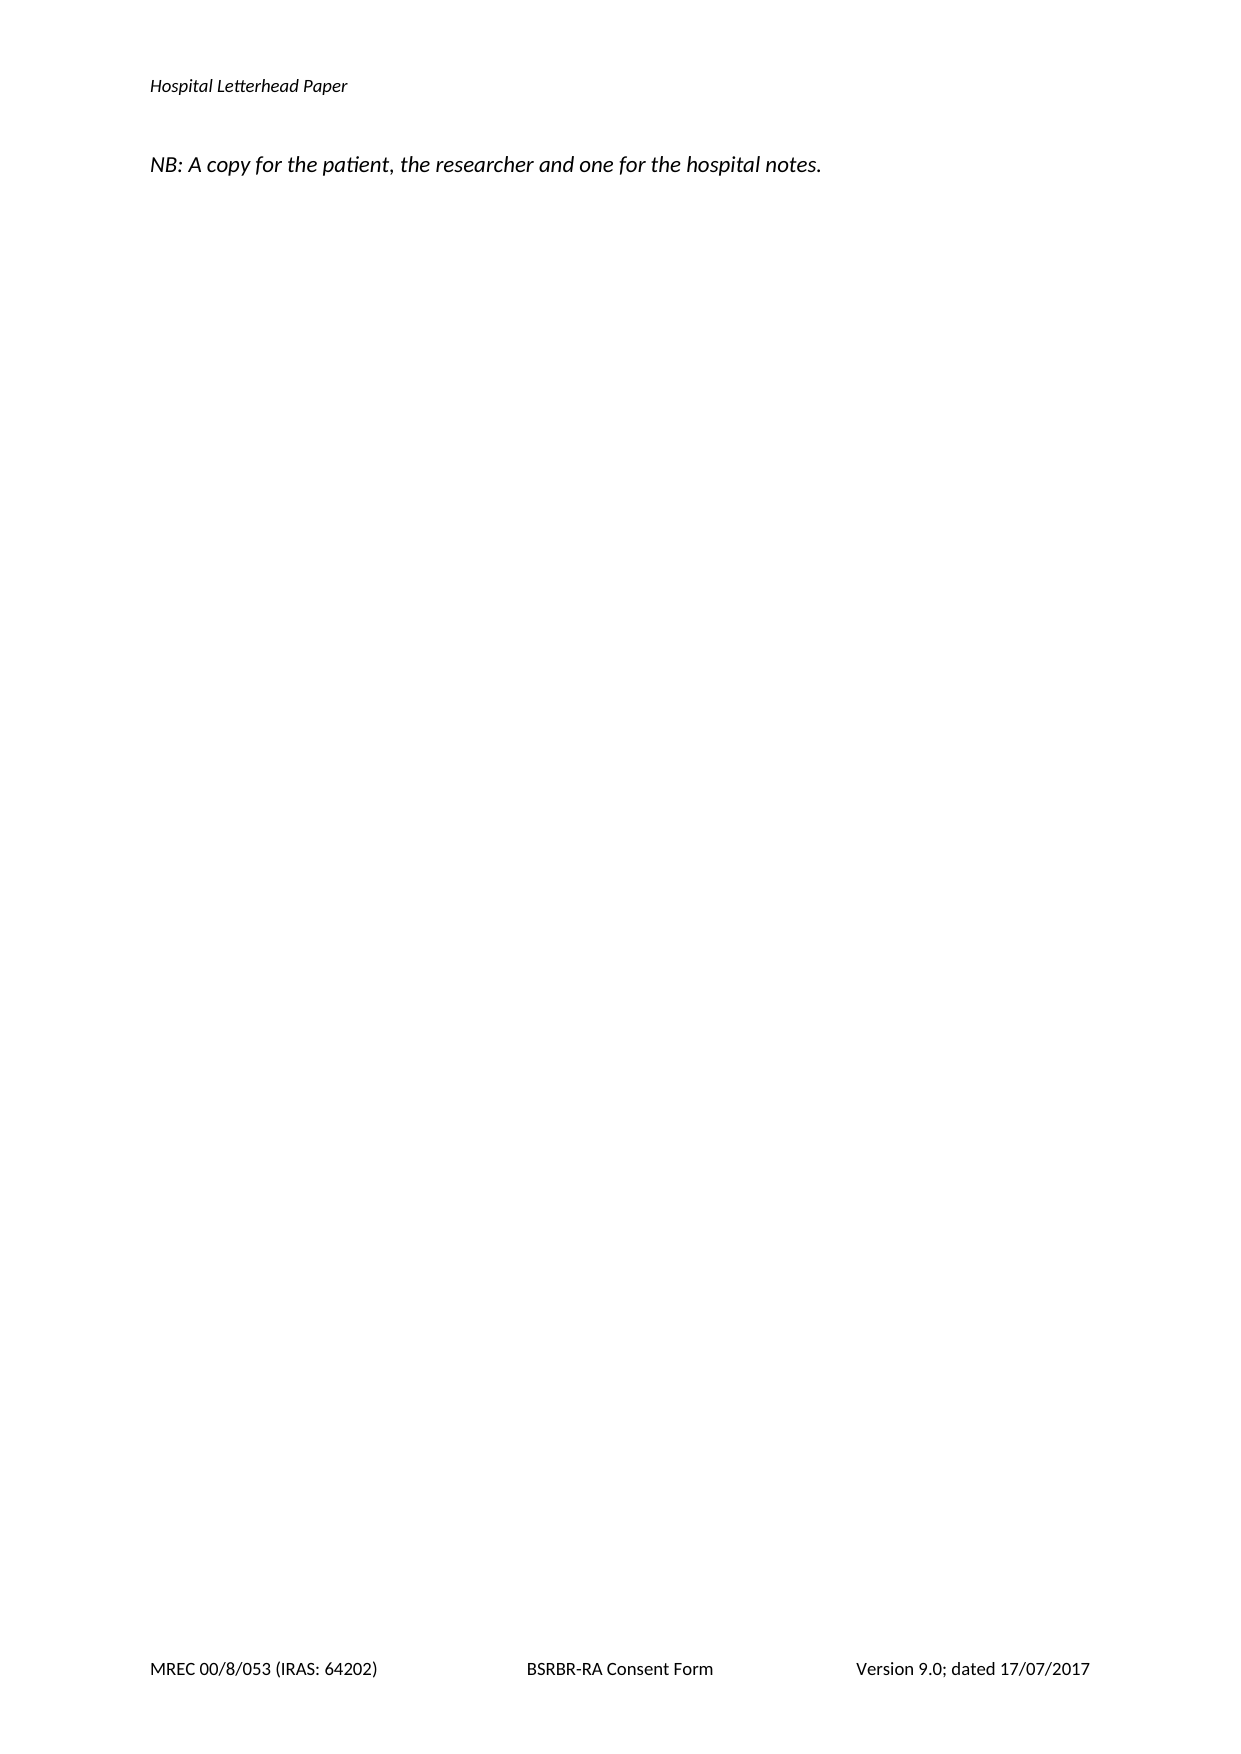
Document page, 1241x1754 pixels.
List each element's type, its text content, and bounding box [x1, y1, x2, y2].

text NB: A copy for the patient, the researcher and one for the hospital notes. [150, 150, 1090, 178]
